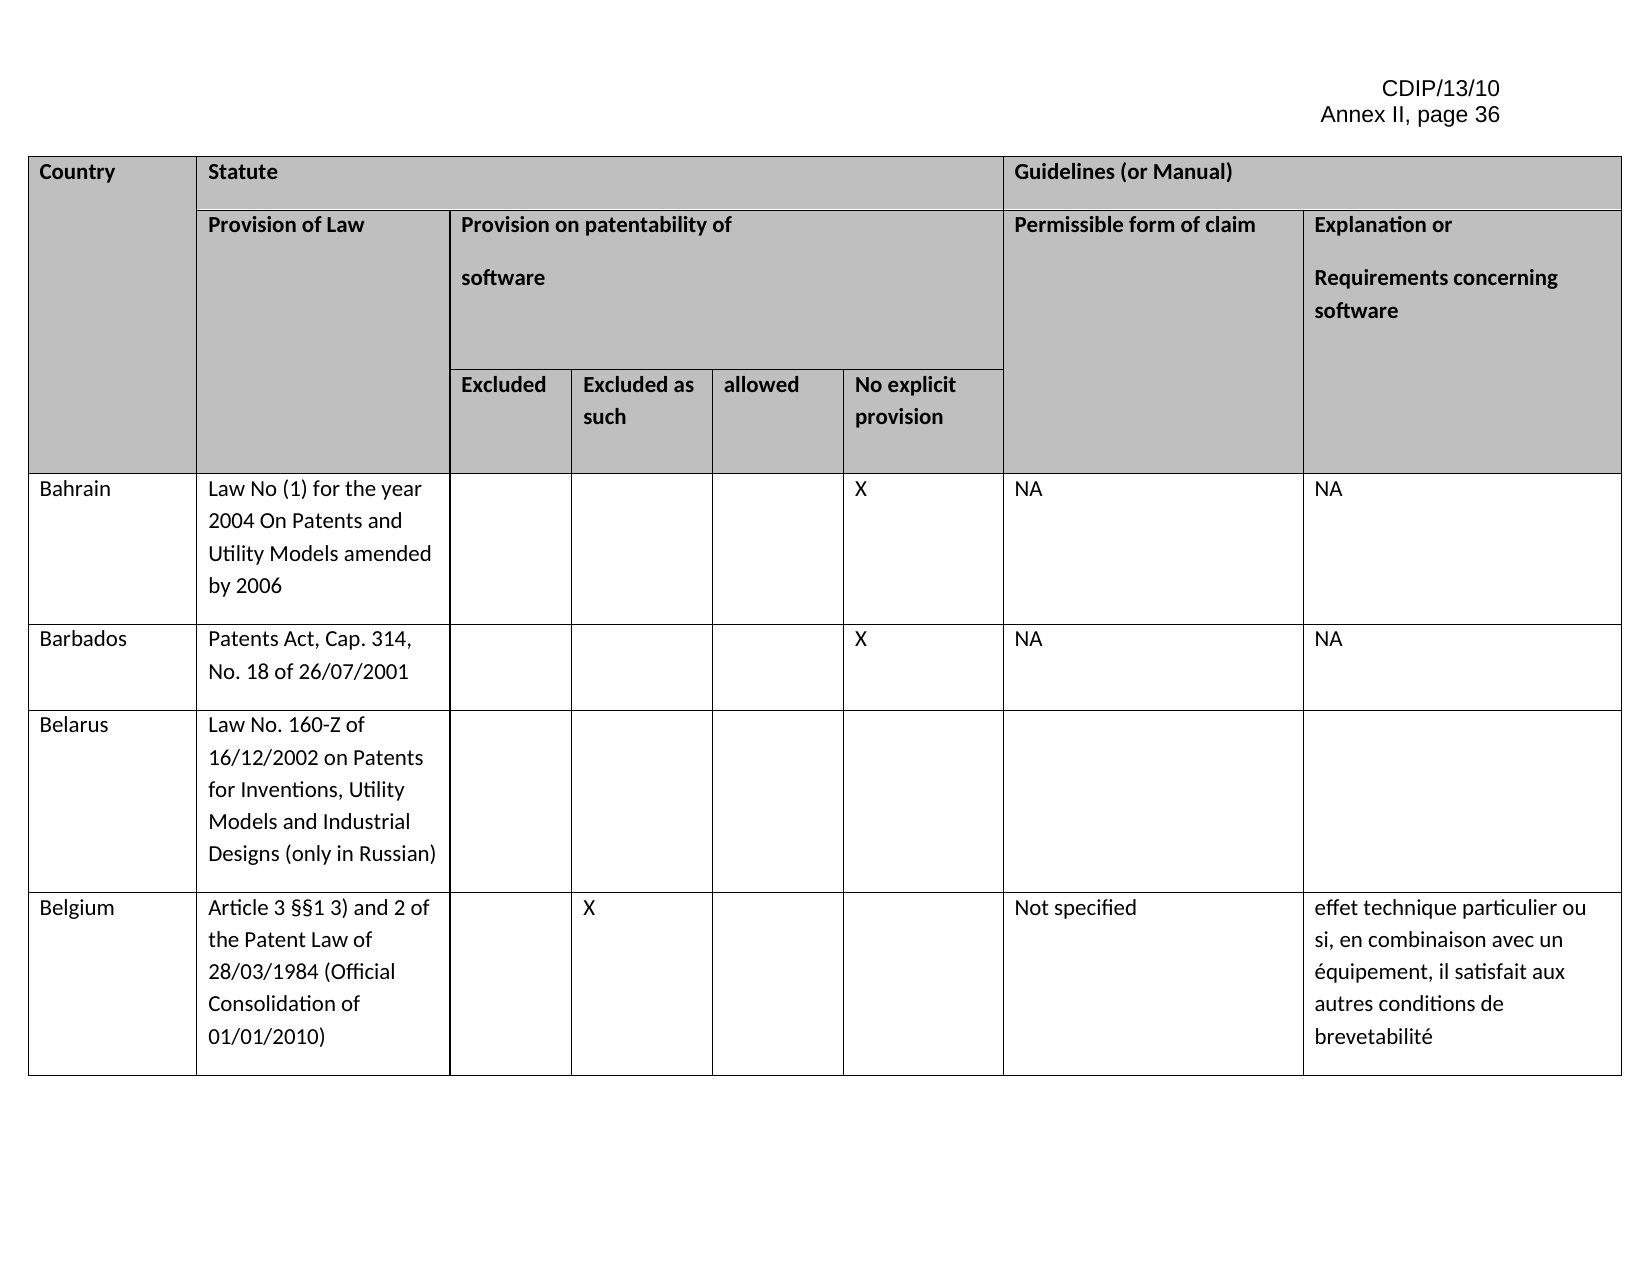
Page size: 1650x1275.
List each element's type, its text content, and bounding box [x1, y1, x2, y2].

table_cell Barbados [29, 625, 196, 709]
table_cell [844, 711, 1003, 892]
table_cell Belarus [29, 711, 196, 892]
table_cell NA [1004, 625, 1303, 709]
table_header Guidelines (or Manual) [1004, 157, 1621, 209]
table_cell [572, 625, 712, 709]
table_cell [451, 474, 571, 623]
table_cell NA [1304, 625, 1621, 709]
table_cell allowed [713, 370, 843, 473]
table_cell Permissible form of claim [1004, 211, 1303, 473]
table_cell X [844, 625, 1003, 709]
table_cell effet technique particulier ou si, en combinaison avec un équipement, il satisfait aux autres conditions de brevetabilité [1304, 893, 1621, 1074]
table_cell [1304, 711, 1621, 892]
table_cell [1004, 711, 1303, 892]
table_cell [572, 711, 712, 892]
table_cell X [572, 893, 712, 1074]
table_cell Excluded as such [572, 370, 712, 473]
table_cell Excluded [451, 370, 571, 473]
table_cell [844, 893, 1003, 1074]
table_cell [451, 711, 571, 892]
table_header Country [29, 157, 196, 473]
table_cell Provision on patentability of software [451, 211, 1003, 369]
table_cell Law No (1) for the year 2004 On Patents and Utility Models amended by 2006 [197, 474, 449, 623]
table_cell Law No. 160-Z of 16/12/2002 on Patents for Inventions, Utility Models and Industrial Designs (only in Russian) [197, 711, 449, 892]
table_header Statute [197, 157, 1003, 209]
table_cell NA [1304, 474, 1621, 623]
table_cell Not specified [1004, 893, 1303, 1074]
table_cell Belgium [29, 893, 196, 1074]
table_cell [451, 625, 571, 709]
table_cell [713, 474, 843, 623]
table_cell Patents Act, Cap. 314, No. 18 of 26/07/2001 [197, 625, 449, 709]
table_cell Explanation or Requirements concerning software [1304, 211, 1621, 473]
table_cell NA [1004, 474, 1303, 623]
table_cell Article 3 §§1 3) and 2 of the Patent Law of 28/03/1984 (Official Consolidation of 01/01/2010) [197, 893, 449, 1074]
table_cell [451, 893, 571, 1074]
table_cell Provision of Law [197, 211, 449, 473]
table_cell [713, 625, 843, 709]
table_cell [572, 474, 712, 623]
table_cell [713, 893, 843, 1074]
table_cell X [844, 474, 1003, 623]
table_cell No explicit provision [844, 370, 1003, 473]
table_cell [713, 711, 843, 892]
table_cell Bahrain [29, 474, 196, 623]
